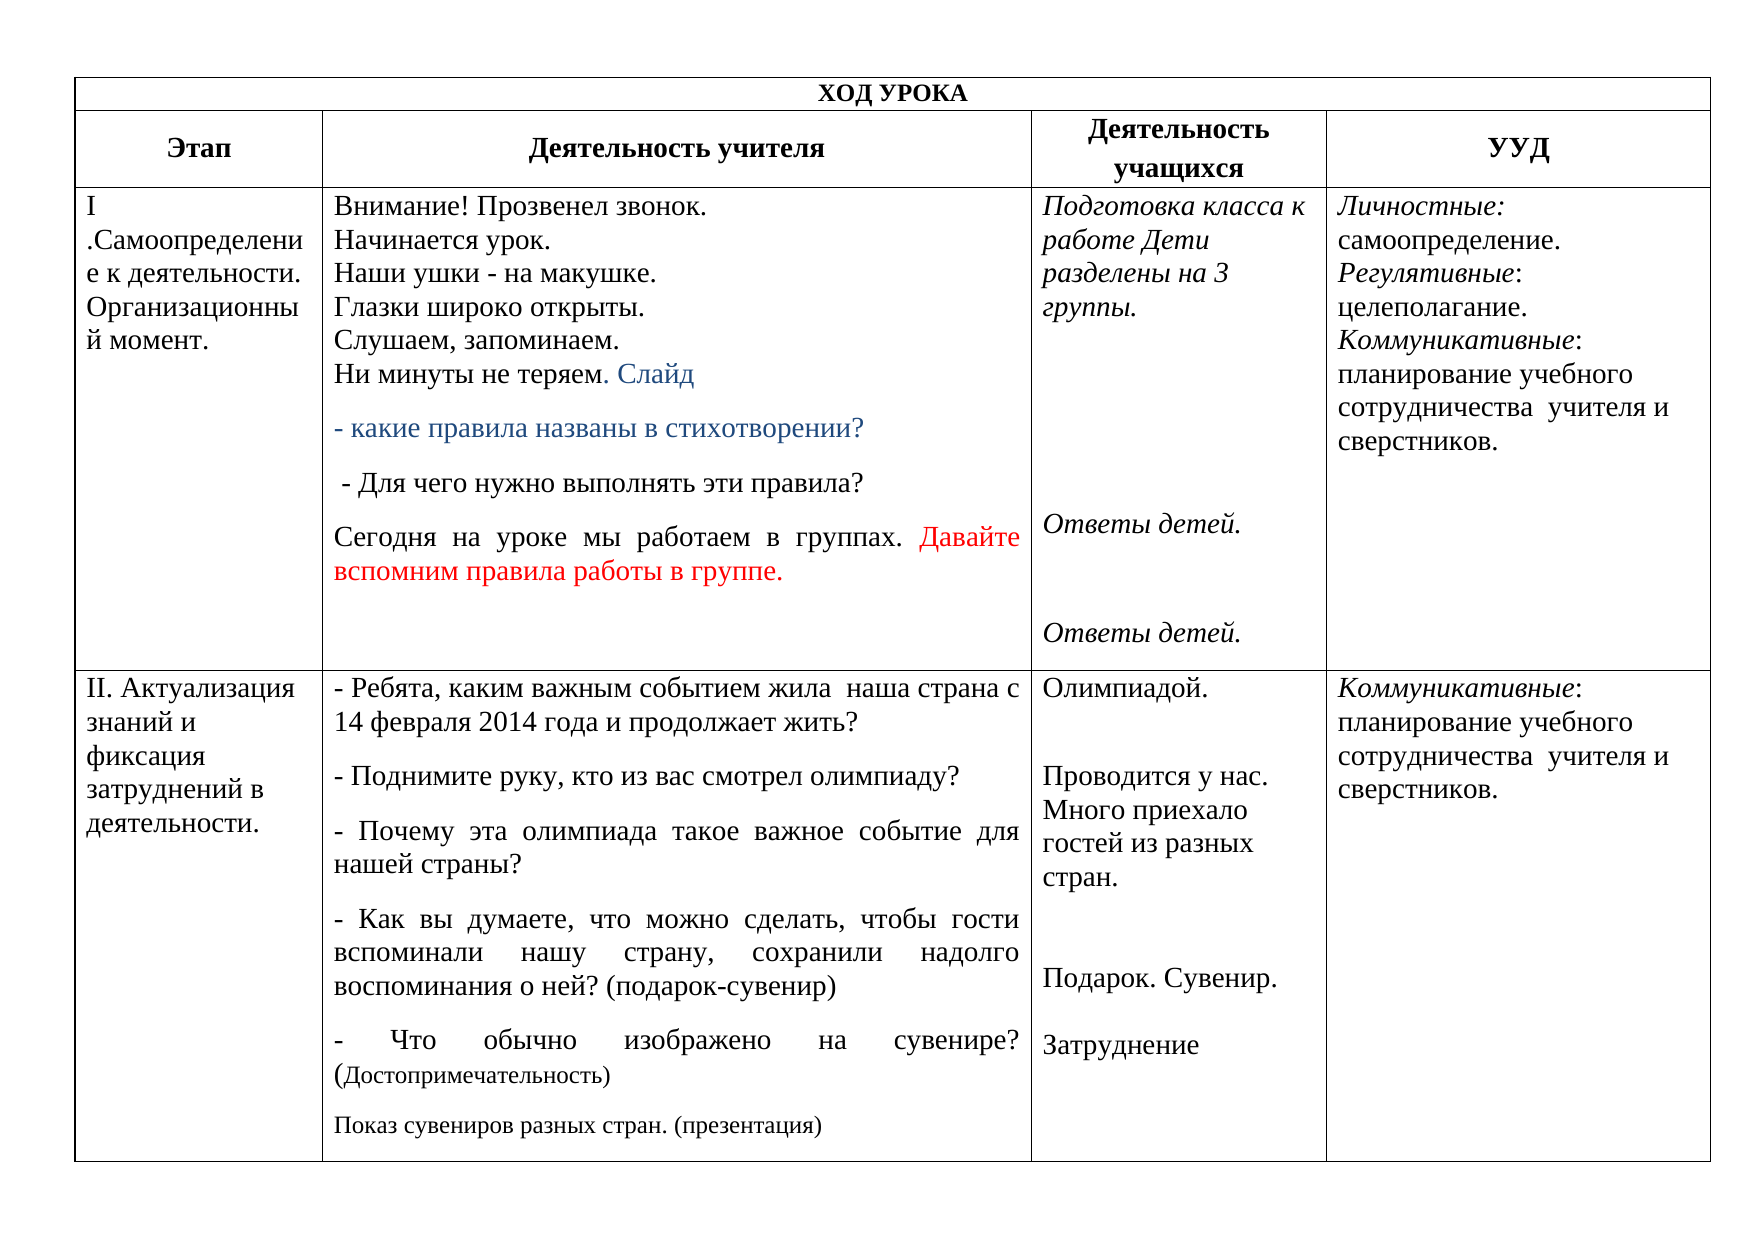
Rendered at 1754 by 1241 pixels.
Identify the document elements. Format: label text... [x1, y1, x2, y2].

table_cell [1032, 671, 1326, 1161]
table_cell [1327, 671, 1710, 1161]
table_cell I.Самоопределение к деятельности. Организационный момент. [76, 188, 322, 669]
table_cell Личностные: самоопределение. Регулятивные: целеполагание. Коммуникативные: планирование учебного сотрудничества учителя и сверстников. [1327, 188, 1710, 669]
table_cell Внимание! Прозвенел звонок. Начинается урок. Наши ушки - на макушке. Глазки широко открыты. Слушаем, запоминаем. Ни минуты не теряем. Слайд - какие правила названы в стихотворении? - Для чего нужно выполнять эти правила? Сегодня на уроке мы работаем в группах. Давайте вспомним правила работы в группе. [323, 188, 1031, 669]
table_cell Деятельность учителя [323, 111, 1031, 187]
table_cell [76, 671, 322, 1161]
table_cell Подготовка класса к работе Дети разделены на 3 группы. Ответы детей. Ответы детей. [1032, 188, 1326, 669]
table_cell Деятельность учащихся [1032, 111, 1326, 187]
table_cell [323, 671, 1031, 1161]
table_cell Этап [76, 111, 322, 187]
table_cell УУД [1327, 111, 1710, 187]
table_header ХОД УРОКА [76, 78, 1710, 110]
